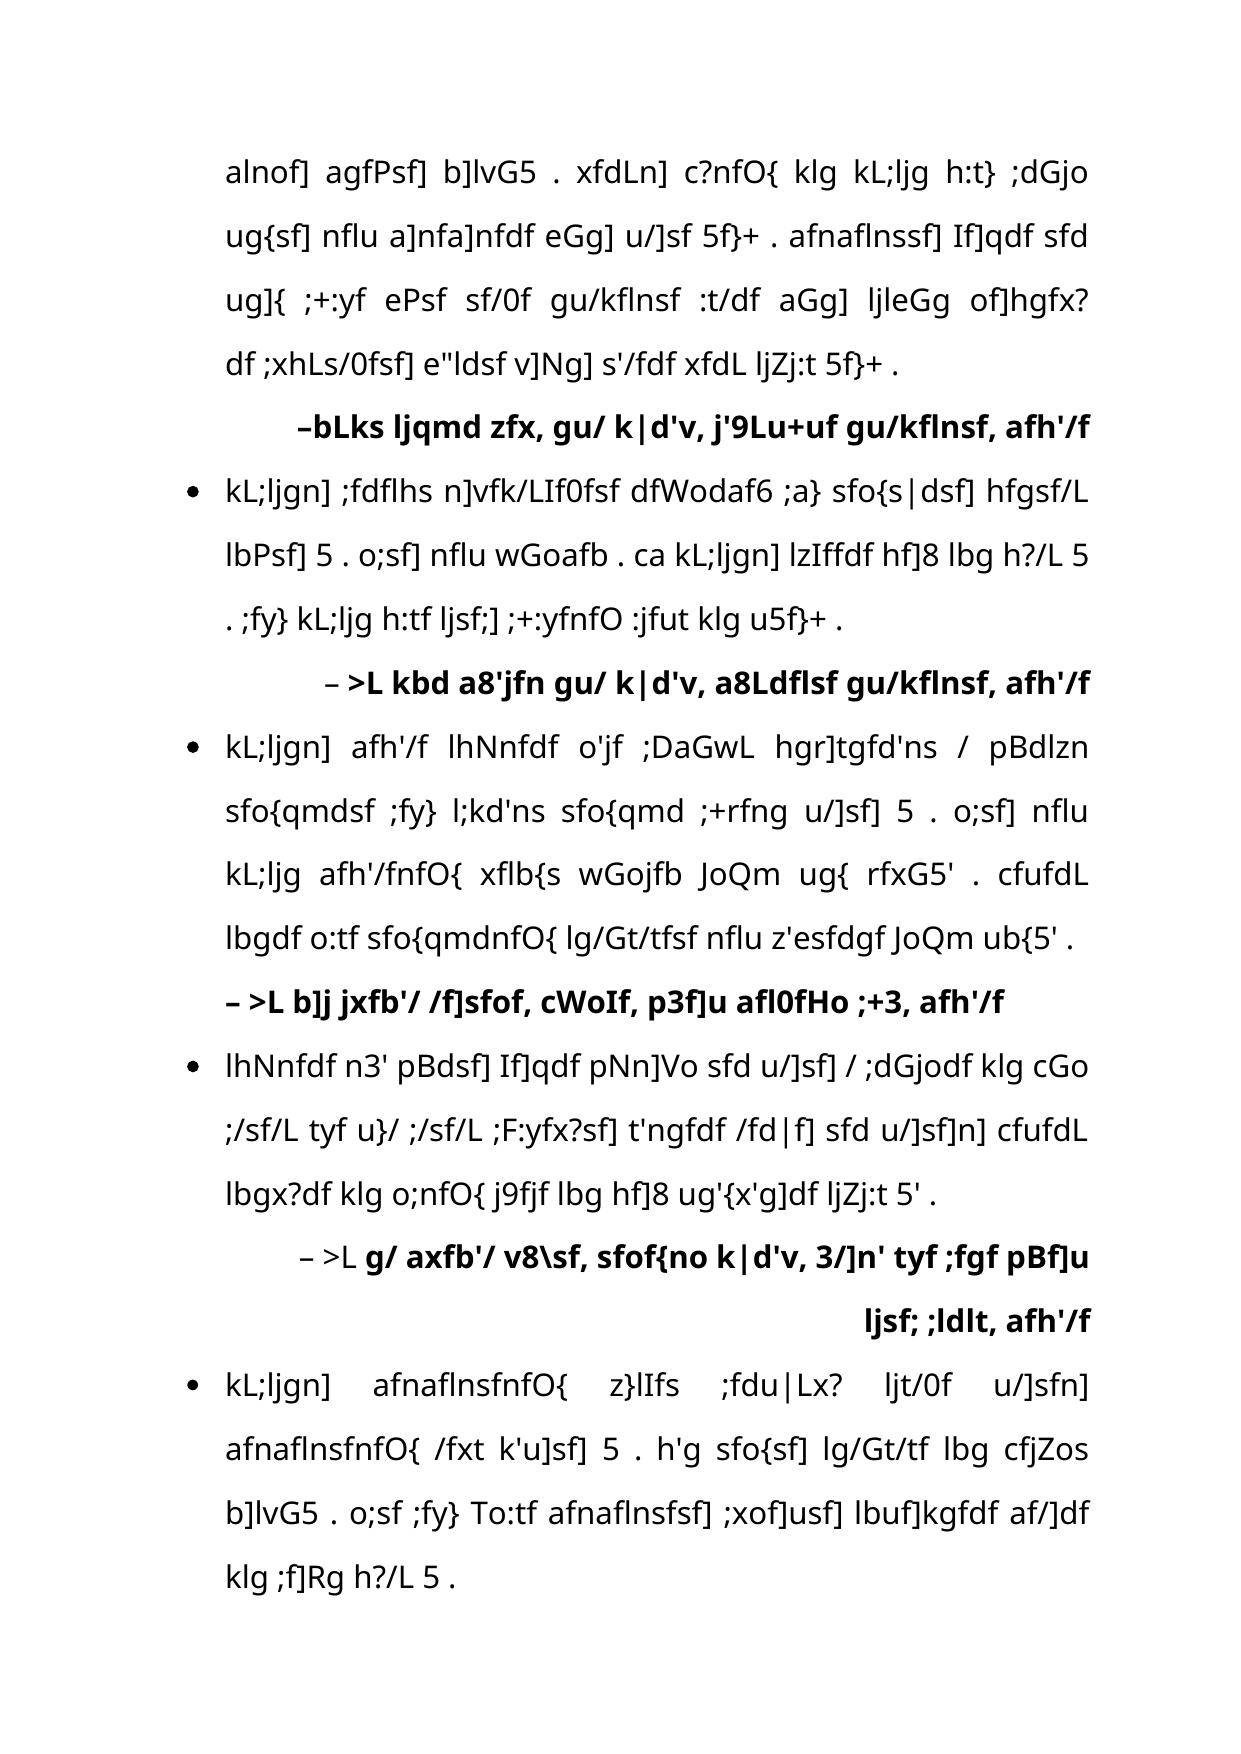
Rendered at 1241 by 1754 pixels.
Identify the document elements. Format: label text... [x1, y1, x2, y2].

list lhNnfdf n3' pBdsf] If]qdf pNn]Vo sfd u/]sf] / ;dGjodf klg cGo ;/sf/L tyf u}/ ;/sf/L ;F:yfx?sf] t'ngfdf /fd|f] sfd u/]sf]n] cfufdL lbgx?df klg o;nfO{ j9fjf lbg hf]8 ug'{x'g]df ljZj:t 5' . [187, 1044, 1090, 1214]
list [187, 150, 1090, 384]
list –bLks ljqmd zfx, gu/ k|d'v, j'9Lu+uf gu/kflnsf, afh'/f [225, 405, 1090, 448]
list – >L b]j jxfb'/ /f]sfof, cWoIf, p3f]u afl0fHo ;+3, afh'/f [225, 980, 1090, 1023]
list – >L g/ axfb'/ v8\sf, sfof{no k|d'v, 3/]n' tyf ;fgf pBf]u ljsf; ;ldlt, afh'/f [225, 1236, 1090, 1342]
list kL;ljgn] ;fdflhs n]vfk/LIf0fsf dfWodaf6 ;a} sfo{s|dsf] hfgsf/L lbPsf] 5 . o;sf] nflu wGoafb . ca kL;ljgn] lzIffdf hf]8 lbg h?/L 5 . ;fy} kL;ljg h:tf ljsf;] ;+:yfnfO :jfut klg u5f}+ . [187, 469, 1090, 639]
list – >L kbd a8'jfn gu/ k|d'v, a8Ldflsf gu/kflnsf, afh'/f [225, 661, 1090, 703]
list kL;ljgn] afh'/f lhNnfdf o'jf ;DaGwL hgr]tgfd'ns / pBdlzn sfo{qmdsf ;fy} l;kd'ns sfo{qmd ;+rfng u/]sf] 5 . o;sf] nflu kL;ljg afh'/fnfO{ xflb{s wGojfb JoQm ug{ rfxG5' . cfufdL lbgdf o:tf sfo{qmdnfO{ lg/Gt/tfsf nflu z'esfdgf JoQm ub{5' . [187, 725, 1090, 959]
list kL;ljgn] afnaflnsfnfO{ z}lIfs ;fdu|Lx? ljt/0f u/]sfn] afnaflnsfnfO{ /fxt k'u]sf] 5 . h'g sfo{sf] lg/Gt/tf lbg cfjZos b]lvG5 . o;sf ;fy} To:tf afnaflnsfsf] ;xof]usf] lbuf]kgfdf af/]df klg ;f]Rg h?/L 5 . [187, 1363, 1090, 1597]
